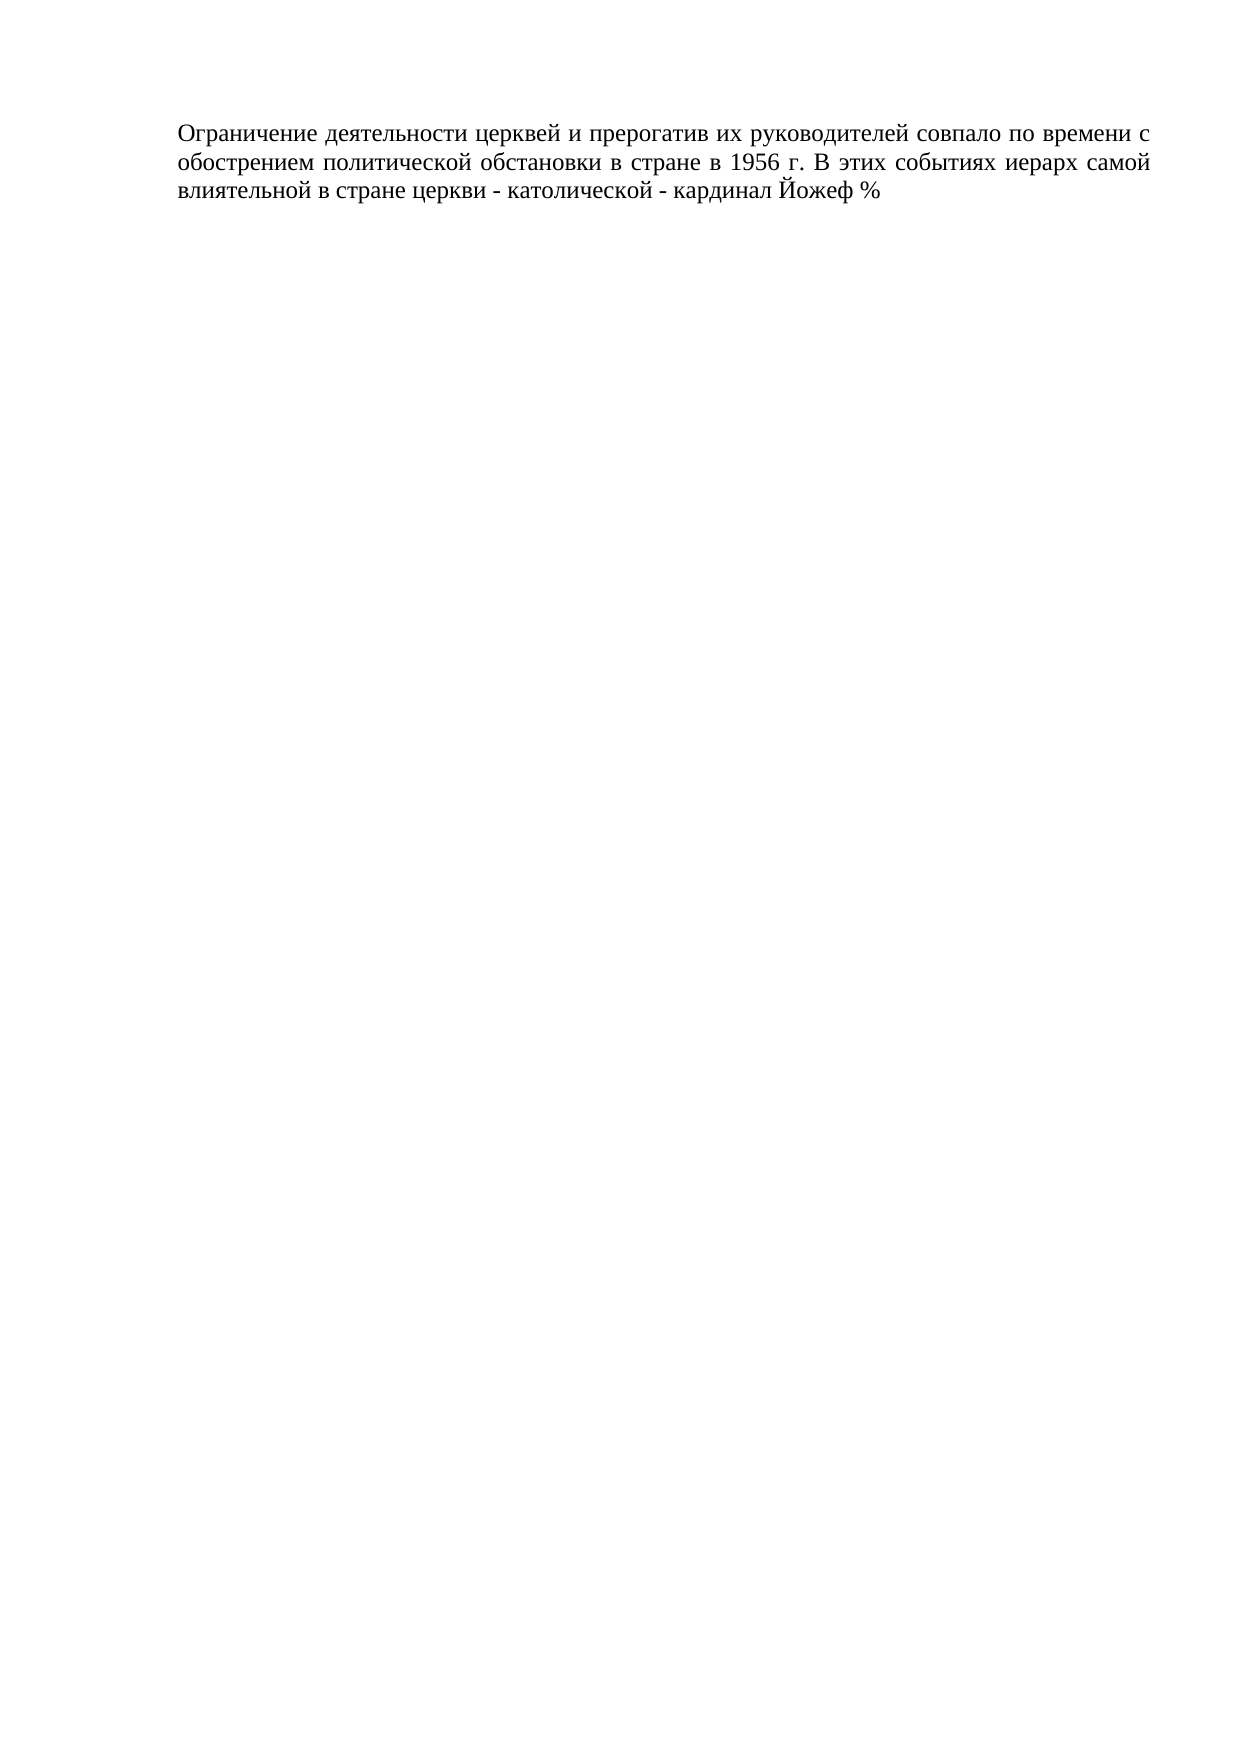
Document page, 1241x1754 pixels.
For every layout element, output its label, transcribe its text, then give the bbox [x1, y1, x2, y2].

text Ограничение деятельности церквей и прерогатив их руководителей совпало по времени с обострением политической обстановки в стране в 1956 г. В этих событиях иерарх самой влиятельной в стране церкви - католической - кардинал Йожеф % [177, 118, 1152, 204]
